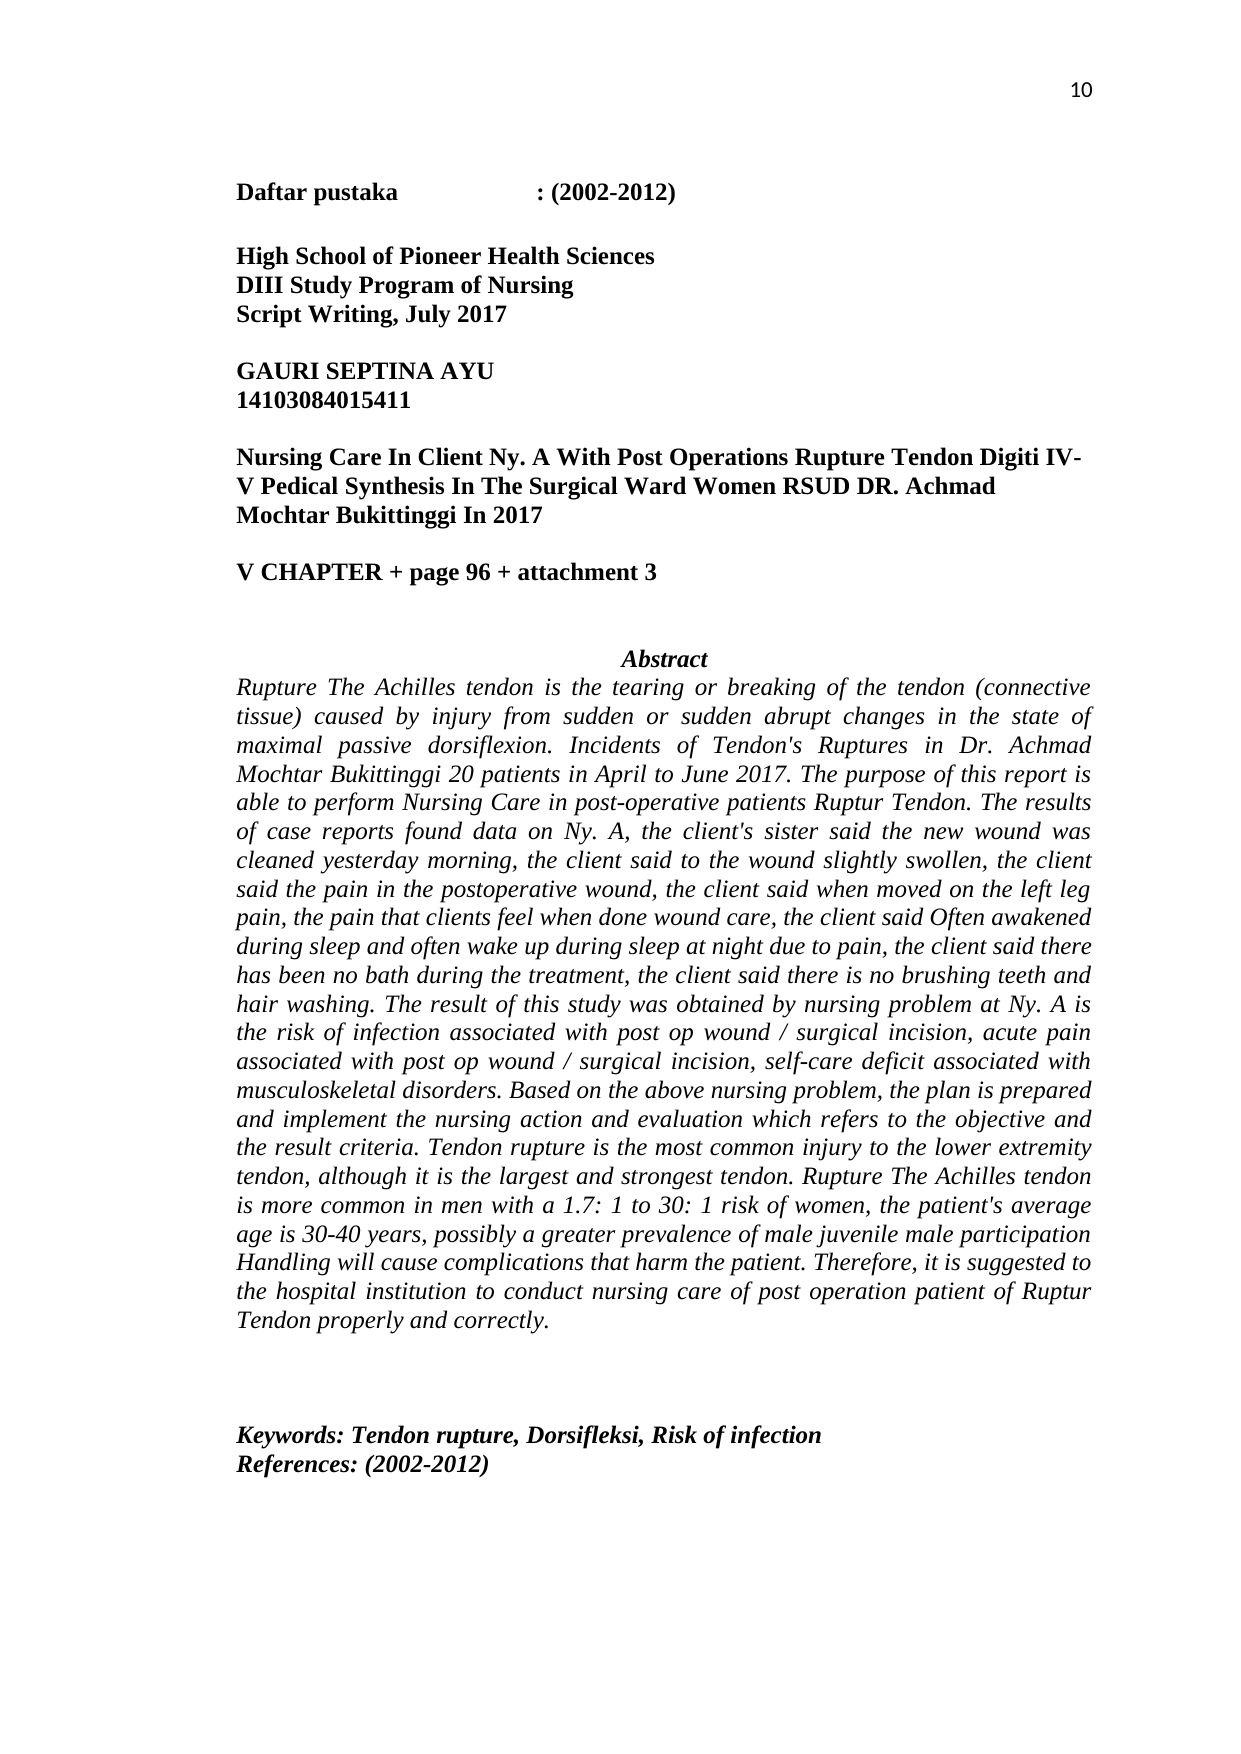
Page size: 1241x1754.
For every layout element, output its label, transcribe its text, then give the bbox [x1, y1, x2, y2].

text DIII Study Program of Nursing [236, 270, 1092, 299]
text Daftar pustaka : (2002-2012) [236, 177, 1092, 206]
text Script Writing, July 2017 [236, 299, 1092, 327]
text Abstract [236, 644, 1092, 672]
text References: (2002-2012) [236, 1449, 1092, 1477]
text High School of Pioneer Health Sciences [236, 241, 1092, 270]
text Keywords: Tendon rupture, Dorsifleksi, Risk of infection [236, 1420, 1092, 1449]
text V CHAPTER + page 96 + attachment 3 [236, 557, 1092, 586]
text Rupture The Achilles tendon is the tearing or breaking of the tendon (connective tissue) caused by injury from sudden or sudden abrupt changes in the state of maximal passive dorsiflexion. Incidents of Tendon's Ruptures in Dr. Achmad Mochtar Bukittinggi 20 patients in April to June 2017. The purpose of this report is able to perform Nursing Care in post-operative patients Ruptur Tendon. The results of case reports found data on Ny. A, the client's sister said the new wound was cleaned yesterday morning, the client said to the wound slightly swollen, the client said the pain in the postoperative wound, the client said when moved on the left leg pain, the pain that clients feel when done wound care, the client said Often awakened during sleep and often wake up during sleep at night due to pain, the client said there has been no bath during the treatment, the client said there is no brushing teeth and hair washing. The result of this study was obtained by nursing problem at Ny. A is the risk of infection associated with post op wound / surgical incision, acute pain associated with post op wound / surgical incision, self-care deficit associated with musculoskeletal disorders. Based on the above nursing problem, the plan is prepared and implement the nursing action and evaluation which refers to the objective and the result criteria. Tendon rupture is the most common injury to the lower extremity tendon, although it is the largest and strongest tendon. Rupture The Achilles tendon is more common in men with a 1.7: 1 to 30: 1 risk of women, the patient's average age is 30-40 years, possibly a greater prevalence of male juvenile male participation Handling will cause complications that harm the patient. Therefore, it is suggested to the hospital institution to conduct nursing care of post operation patient of Ruptur Tendon properly and correctly. [236, 672, 1092, 1334]
text Nursing Care In Client Ny. A With Post Operations Rupture Tendon Digiti IV-V Pedical Synthesis In The Surgical Ward Women RSUD DR. Achmad Mochtar Bukittinggi In 2017 [236, 442, 1092, 529]
text 14103084015411 [236, 385, 1092, 414]
text GAURI SEPTINA AYU [236, 356, 1092, 385]
